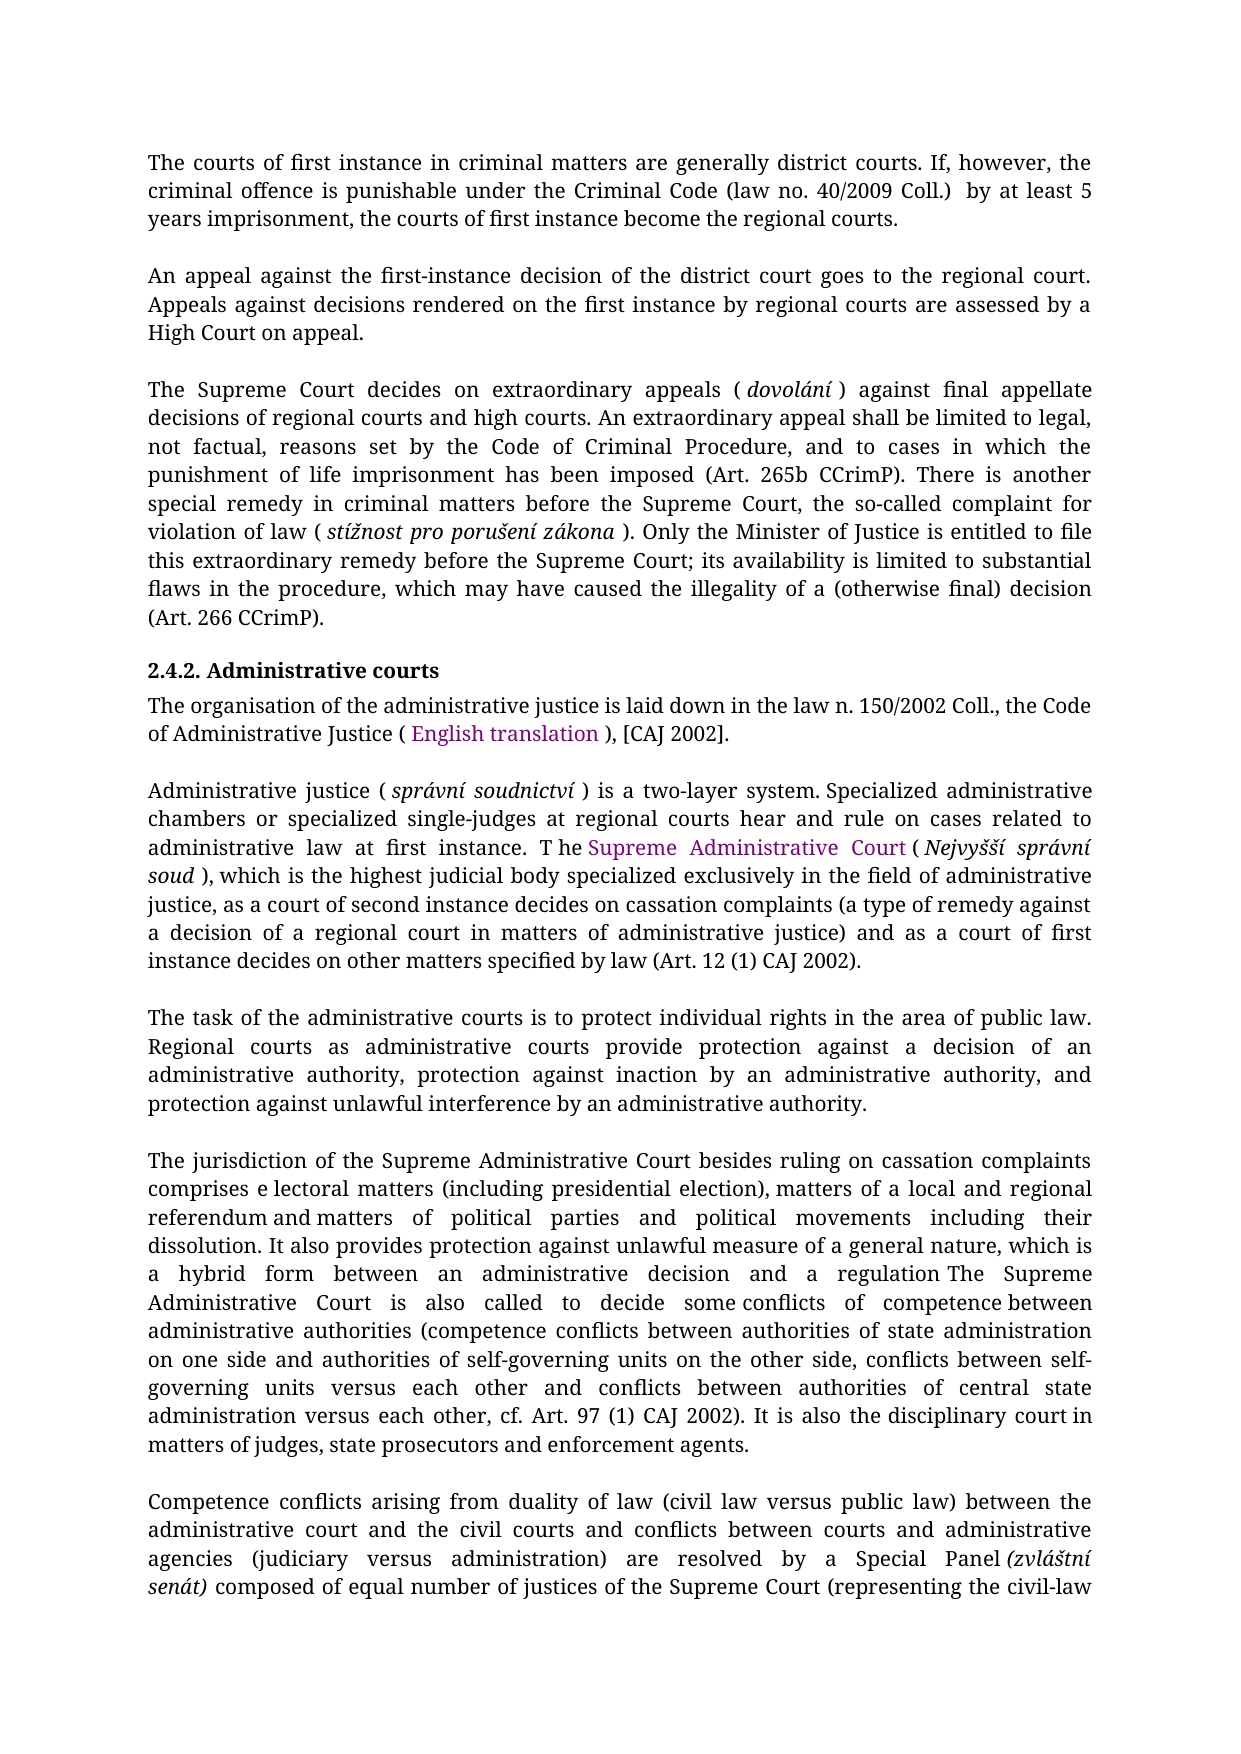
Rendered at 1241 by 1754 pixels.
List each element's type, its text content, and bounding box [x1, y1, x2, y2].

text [148, 1487, 1093, 1601]
text An appeal against the first-instance decision of the district court goes to the regional court. Appeals against decisions rendered on the first instance by regional courts are assessed by a High Court on appeal. [148, 261, 1093, 347]
text The organisation of the administrative justice is laid down in the law n. 150/2002 Coll., the Code of Administrative Justice ( English translation ), [CAJ 2002]. [148, 691, 1093, 748]
text The courts of first instance in criminal matters are generally district courts. If, however, the criminal offence is punishable under the Criminal Code (law no. 40/2009 Coll.) by at least 5 years imprisonment, the courts of first instance become the regional courts. [148, 148, 1093, 233]
text The task of the administrative courts is to protect individual rights in the area of public law. Regional courts as administrative courts provide protection against a decision of an administrative authority, protection against inaction by an administrative authority, and protection against unlawful interference by an administrative authority. [148, 1003, 1093, 1117]
text 2.4.2. Administrative courts [148, 656, 1093, 684]
text The jurisdiction of the Supreme Administrative Court besides ruling on cassation complaints comprises e lectoral matters (including presidential election), matters of a local and regional referendum and matters of political parties and political movements including their dissolution. It also provides protection against unlawful measure of a general nature, which is a hybrid form between an administrative decision and a regulation The Supreme Administrative Court is also called to decide some conflicts of competence between administrative authorities (competence conflicts between authorities of state administration on one side and authorities of self-governing units on the other side, conflicts between self-governing units versus each other and conflicts between authorities of central state administration versus each other, cf. Art. 97 (1) CAJ 2002). It is also the disciplinary court in matters of judges, state prosecutors and enforcement agents. [148, 1146, 1093, 1458]
text The Supreme Court decides on extraordinary appeals ( dovolání ) against final appellate decisions of regional courts and high courts. An extraordinary appeal shall be limited to legal, not factual, reasons set by the Code of Criminal Procedure, and to cases in which the punishment of life imprisonment has been imposed (Art. 265b CCrimP). There is another special remedy in criminal matters before the Supreme Court, the so-called complaint for violation of law ( stížnost pro porušení zákona ). Only the Minister of Justice is entitled to file this extraordinary remedy before the Supreme Court; its availability is limited to substantial flaws in the procedure, which may have caused the illegality of a (otherwise final) decision (Art. 266 CCrimP). [148, 375, 1093, 631]
text Administrative justice ( správní soudnictví ) is a two-layer system. Specialized administrative chambers or specialized single-judges at regional courts hear and rule on cases related to administrative law at first instance. T he Supreme Administrative Court ( Nejvyšší správní soud ), which is the highest judicial body specialized exclusively in the field of administrative justice, as a court of second instance decides on cassation complaints (a type of remedy against a decision of a regional court in matters of administrative justice) and as a court of first instance decides on other matters specified by law (Art. 12 (1) CAJ 2002). [148, 776, 1093, 975]
